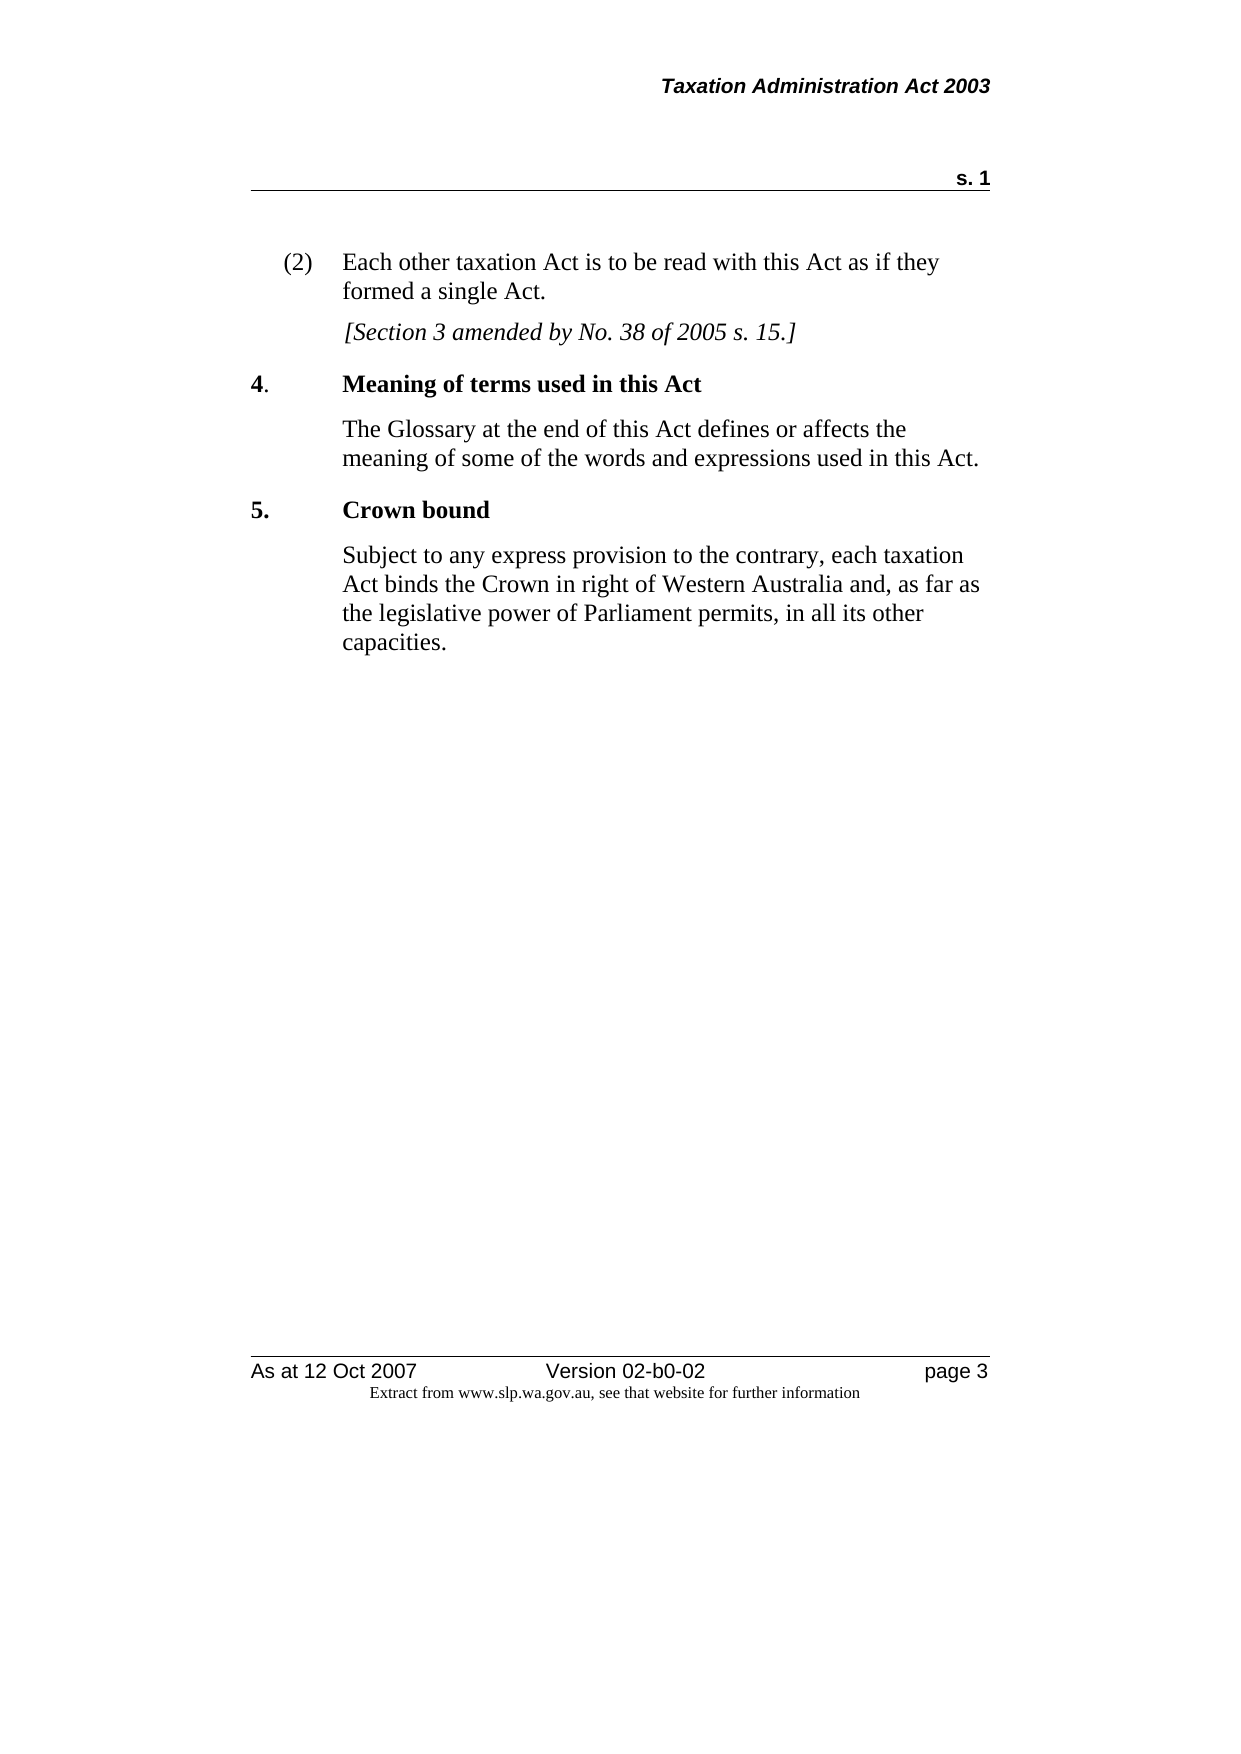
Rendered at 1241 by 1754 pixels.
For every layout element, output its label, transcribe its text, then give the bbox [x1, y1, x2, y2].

text (2) Each other taxation Act is to be read with this Act as if they formed a single Act. [251, 247, 990, 305]
text Subject to any express provision to the contrary, each taxation Act binds the Crown in right of Western Australia and, as far as the legislative power of Parliament permits, in all its other capacities. [251, 540, 990, 655]
subtitle 4. Meaning of terms used in this Act [251, 369, 990, 398]
text [Section 3 amended by No. 38 of 2005 s. 15.] [251, 317, 990, 346]
text The Glossary at the end of this Act defines or affects the meaning of some of the words and expressions used in this Act. [251, 414, 990, 472]
subtitle 5. Crown bound [251, 495, 990, 524]
